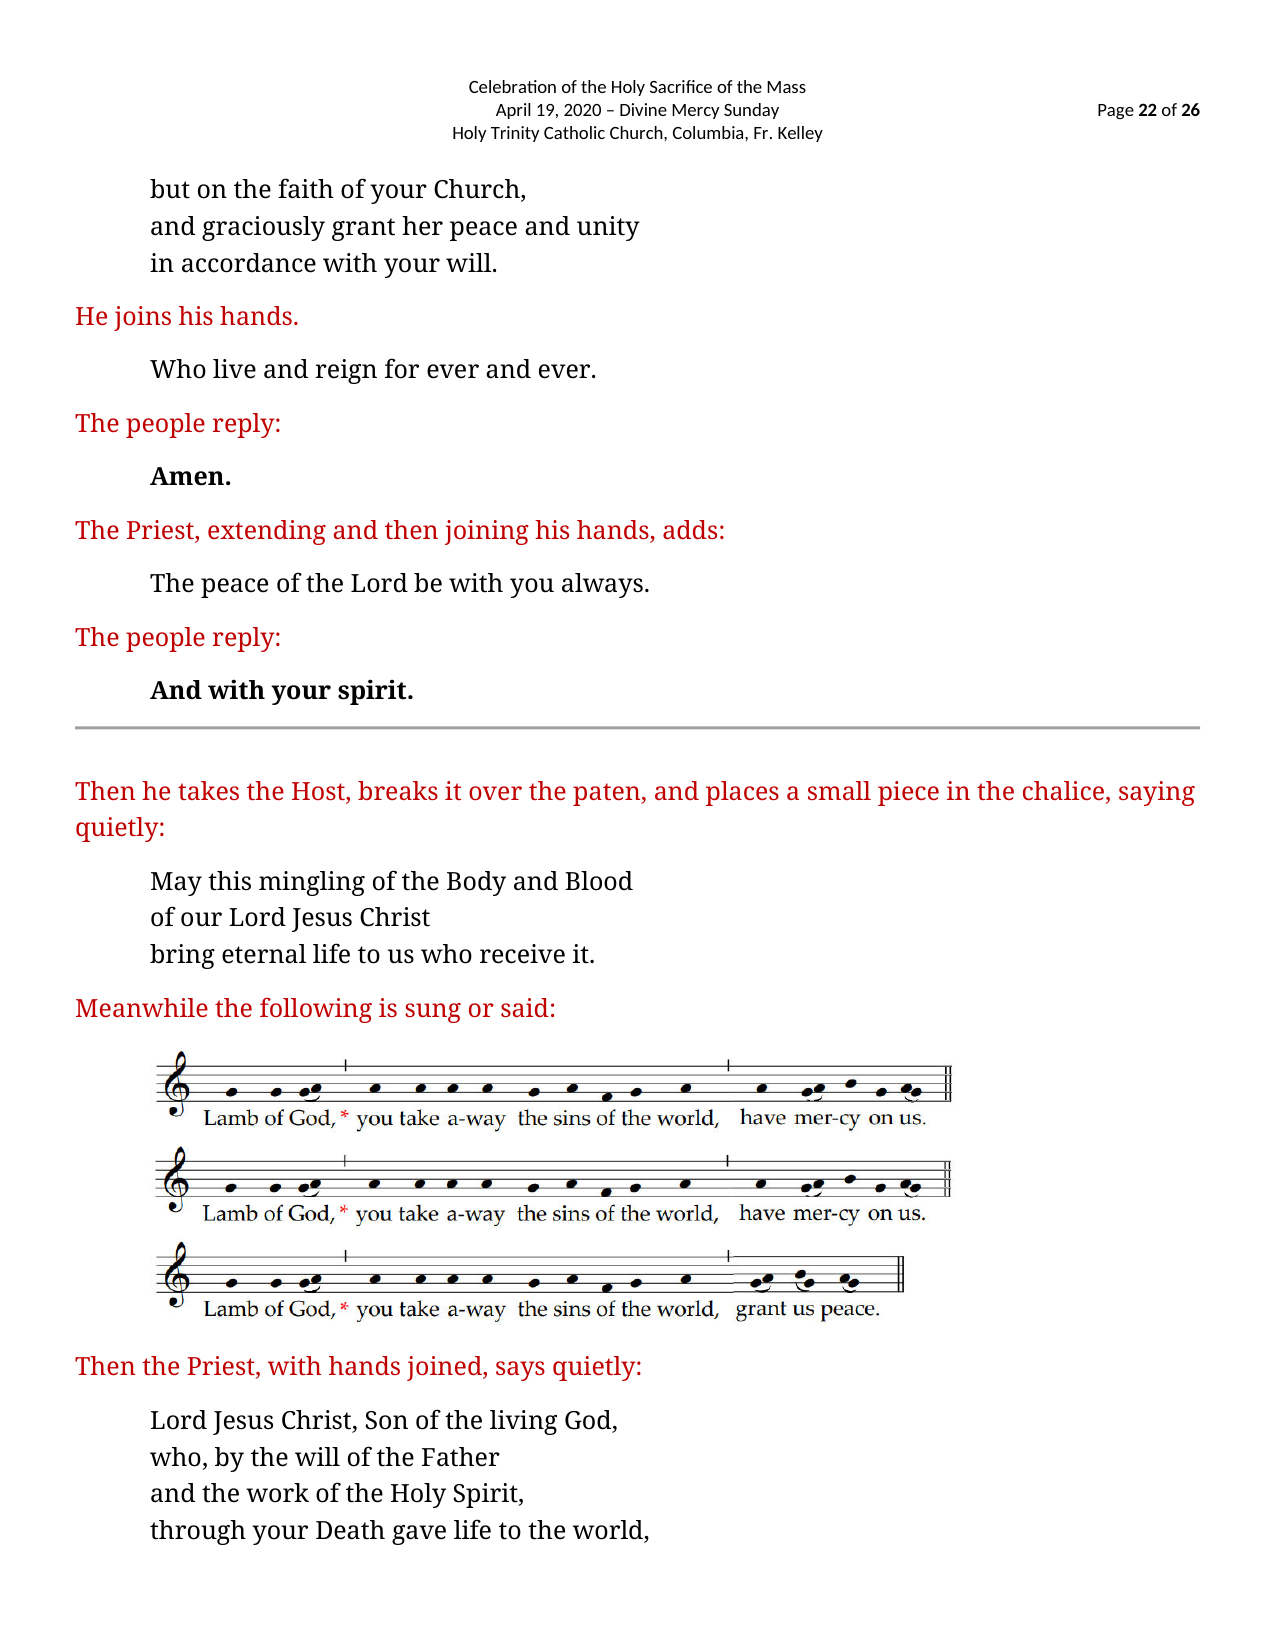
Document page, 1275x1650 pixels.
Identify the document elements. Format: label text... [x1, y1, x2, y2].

text The people reply: [75, 619, 1200, 653]
picture [150, 1043, 964, 1330]
text Then he takes the Host, breaks it over the paten, and places a small piece in the chalice, saying quietly: [75, 773, 1200, 844]
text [150, 172, 1200, 279]
text May this mingling of the Body and Blood of our Lord Jesus Christ bring eternal life to us who receive it. [150, 863, 1200, 971]
text The people reply: [75, 406, 1200, 440]
text The Priest, extending and then joining his hands, adds: [75, 512, 1200, 547]
text He joins his hands. [75, 299, 1200, 333]
text Then the Priest, with hands joined, says quietly: [75, 1349, 1200, 1383]
text Who live and reign for ever and ever. [75, 352, 1200, 386]
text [150, 1402, 1200, 1547]
text Amen. [75, 459, 1200, 493]
text And with your spirit. [75, 673, 1200, 707]
text Meanwhile the following is sung or said: [75, 990, 1200, 1024]
text The peace of the Lord be with you always. [75, 566, 1200, 600]
